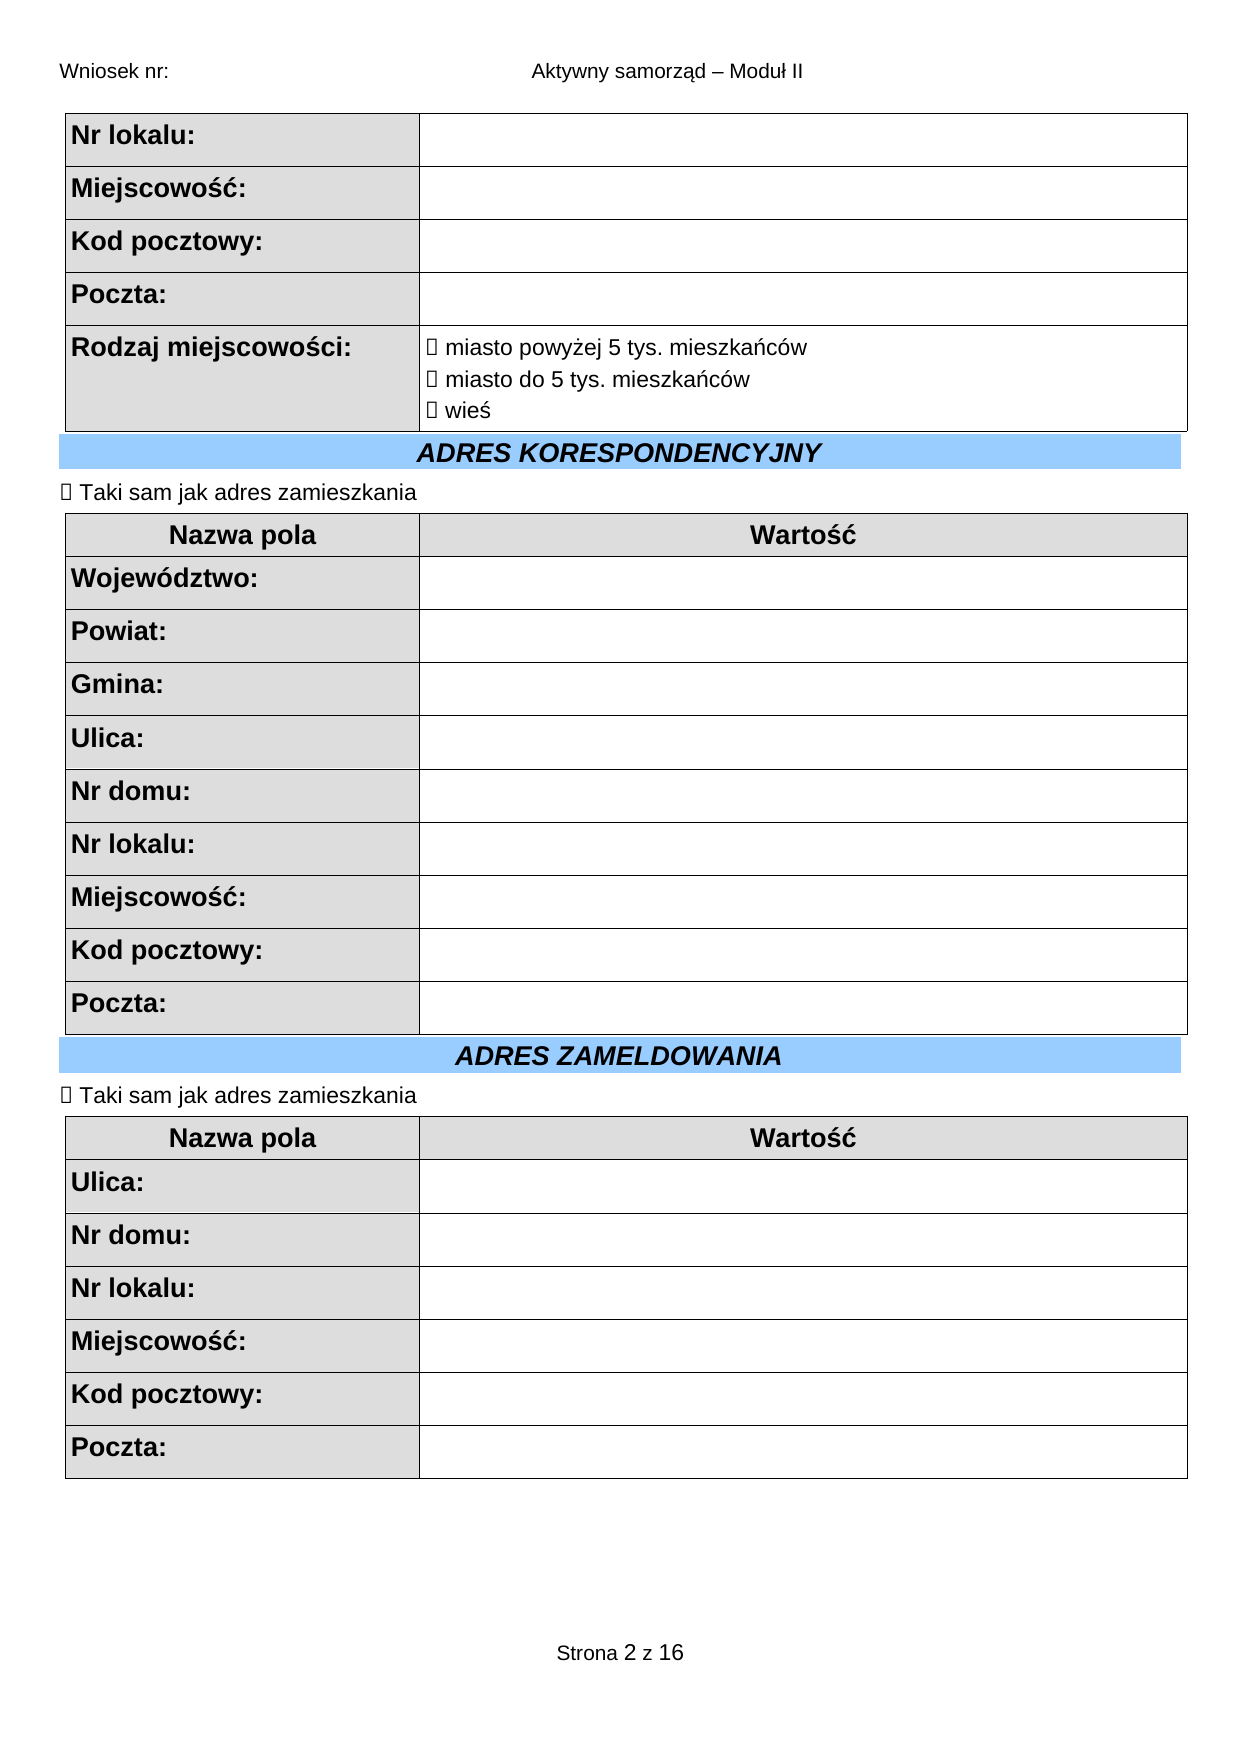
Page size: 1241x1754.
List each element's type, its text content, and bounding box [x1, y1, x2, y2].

table_cell [420, 876, 1187, 928]
text  Taki sam jak adres zamieszkania [59, 476, 1181, 507]
table_cell [420, 716, 1187, 768]
table_cell [420, 220, 1187, 272]
table_cell [420, 1373, 1187, 1425]
table_cell Nr lokalu: [66, 1267, 419, 1319]
table_cell [420, 557, 1187, 609]
table_cell Powiat: [66, 610, 419, 662]
table_cell Kod pocztowy: [66, 220, 419, 272]
table_cell Miejscowość: [66, 876, 419, 928]
table_header Wartość [420, 1117, 1187, 1159]
table_cell Nr lokalu: [66, 823, 419, 875]
table_cell [420, 823, 1187, 875]
table_cell [420, 982, 1187, 1034]
table_cell [420, 663, 1187, 715]
text  Taki sam jak adres zamieszkania [59, 1079, 1181, 1110]
table_cell Województwo: [66, 557, 419, 609]
table_cell Miejscowość: [66, 167, 419, 219]
table_cell Rodzaj miejscowości: [66, 326, 419, 431]
table_cell [420, 167, 1187, 219]
table_cell [420, 610, 1187, 662]
table_cell Gmina: [66, 663, 419, 715]
table_cell [420, 1160, 1187, 1212]
table_cell Poczta: [66, 982, 419, 1034]
table_cell Ulica: [66, 1160, 419, 1212]
table_cell [420, 929, 1187, 981]
table_cell [420, 273, 1187, 325]
table_cell Nr domu: [66, 770, 419, 822]
table_cell Nr domu: [66, 1214, 419, 1266]
table_cell [420, 1267, 1187, 1319]
table_cell Poczta: [66, 1426, 419, 1478]
table_cell  miasto powyżej 5 tys. mieszkańców  miasto do 5 tys. mieszkańców  wieś [420, 326, 1187, 431]
subtitle ADRES ZAMELDOWANIA [59, 1037, 1181, 1073]
table_cell Kod pocztowy: [66, 929, 419, 981]
table_cell [420, 1426, 1187, 1478]
subtitle ADRES KORESPONDENCYJNY [59, 434, 1181, 469]
table_cell Poczta: [66, 273, 419, 325]
table_cell Nr lokalu: [66, 114, 419, 166]
table_cell Miejscowość: [66, 1320, 419, 1372]
table_header Nazwa pola [66, 514, 419, 556]
table_header Wartość [420, 514, 1187, 556]
table_cell [420, 1214, 1187, 1266]
table_cell Kod pocztowy: [66, 1373, 419, 1425]
table_cell [420, 114, 1187, 166]
table_header Nazwa pola [66, 1117, 419, 1159]
table_cell [420, 770, 1187, 822]
table_cell Ulica: [66, 716, 419, 768]
table_cell [420, 1320, 1187, 1372]
